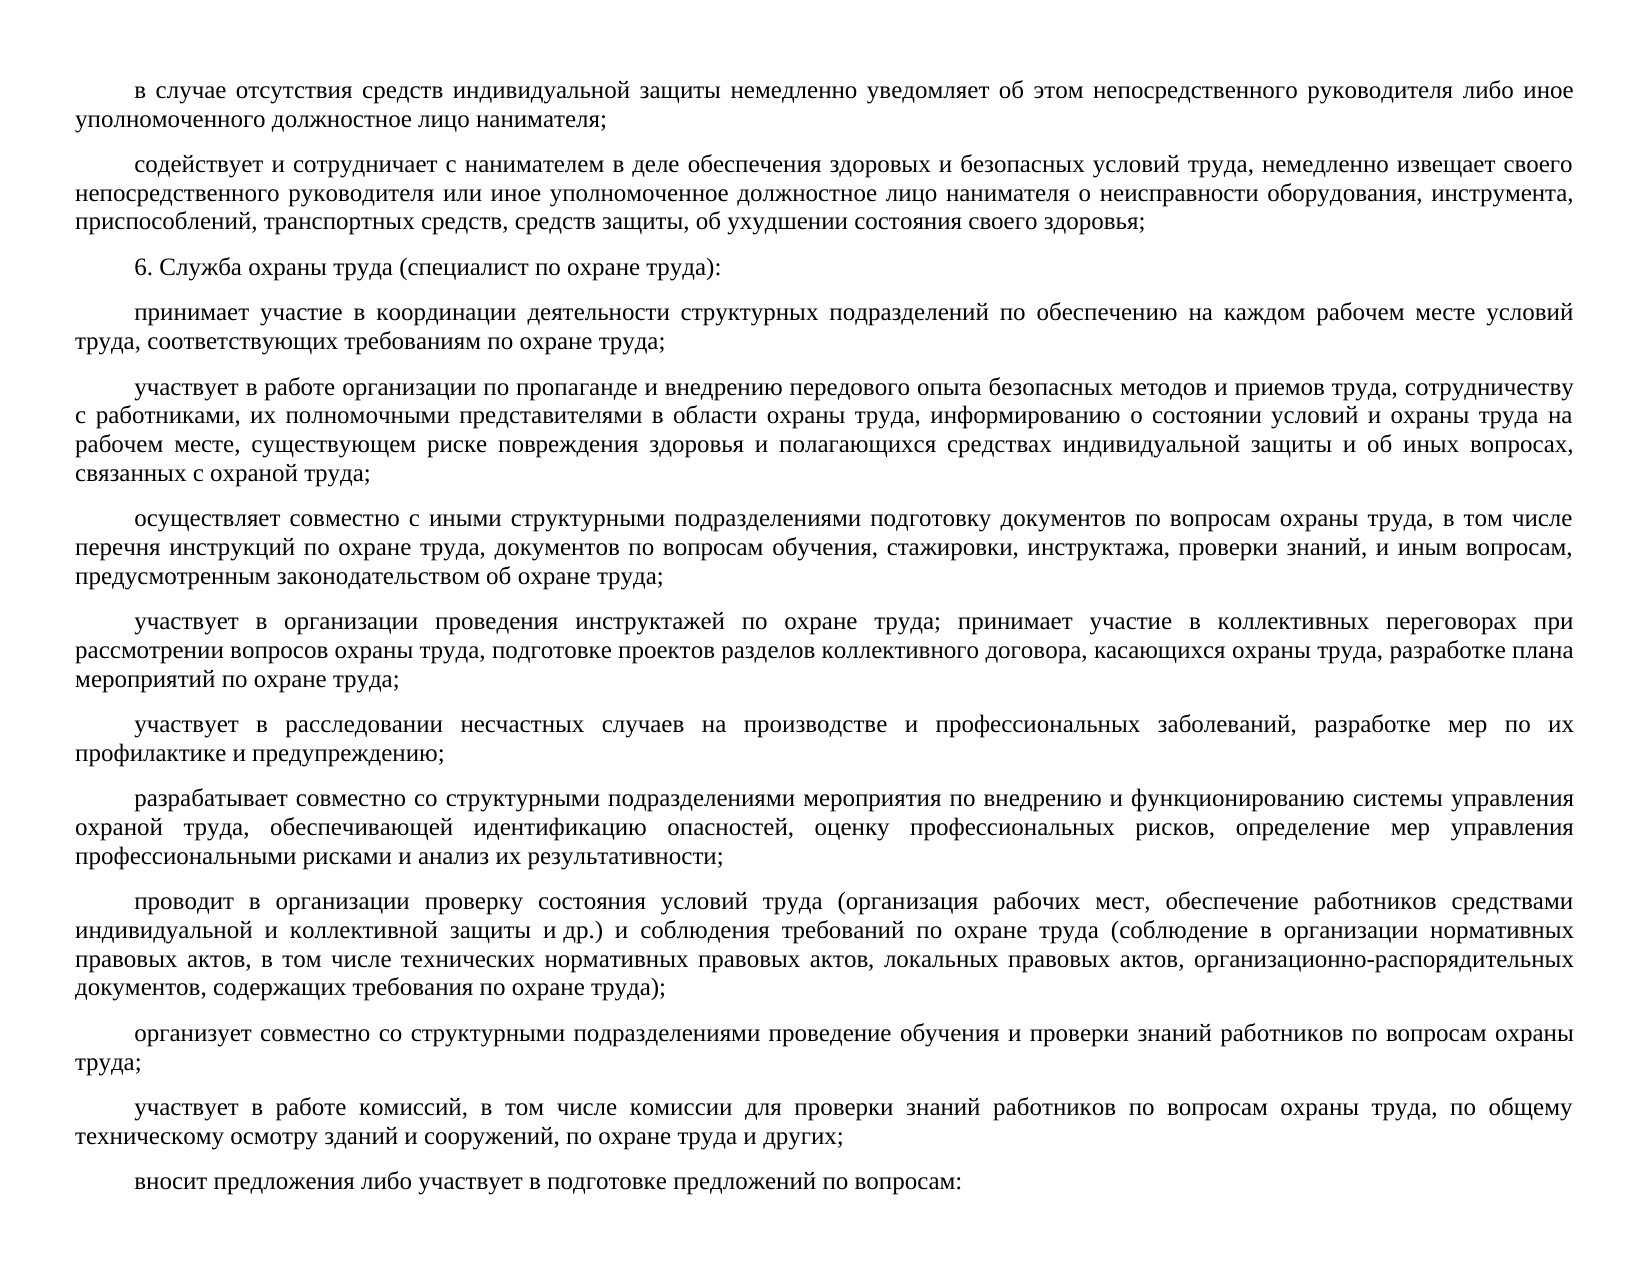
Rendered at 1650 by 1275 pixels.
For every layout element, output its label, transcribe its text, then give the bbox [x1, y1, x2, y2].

text в случае отсутствия средств индивидуальной защиты немедленно уведомляет об этом непосредственного руководителя либо иное уполномоченного должностное лицо нанимателя; [75, 75, 1575, 132]
text проводит в организации проверку состояния условий труда (организация рабочих мест, обеспечение работников средствами индивидуальной и коллективной защиты и др.) и соблюдения требований по охране труда (соблюдение в организации нормативных правовых актов, в том числе технических нормативных правовых актов, локальных правовых актов, организационно-распорядительных документов, содержащих требования по охране труда); [75, 886, 1575, 1001]
text 6. Служба охраны труда (специалист по охране труда): [75, 252, 1575, 281]
text содействует и сотрудничает с нанимателем в деле обеспечения здоровых и безопасных условий труда, немедленно извещает своего непосредственного руководителя или иное уполномоченное должностное лицо нанимателя о неисправности оборудования, инструмента, приспособлений, транспортных средств, средств защиты, об ухудшении состояния своего здоровья; [75, 149, 1575, 235]
text участвует в расследовании несчастных случаев на производстве и профессиональных заболеваний, разработке мер по их профилактике и предупреждению; [75, 709, 1575, 767]
text принимает участие в координации деятельности структурных подразделений по обеспечению на каждом рабочем месте условий труда, соответствующих требованиям по охране труда; [75, 297, 1575, 355]
text разрабатывает совместно со структурными подразделениями мероприятия по внедрению и функционированию системы управления охраной труда, обеспечивающей идентификацию опасностей, оценку профессиональных рисков, определение мер управления профессиональными рисками и анализ их результативности; [75, 783, 1575, 869]
text участвует в работе комиссий, в том числе комиссии для проверки знаний работников по вопросам охраны труда, по общему техническому осмотру зданий и сооружений, по охране труда и других; [75, 1092, 1575, 1149]
text участвует в работе организации по пропаганде и внедрению передового опыта безопасных методов и приемов труда, сотрудничеству с работниками, их полномочными представителями в области охраны труда, информированию о состоянии условий и охраны труда на рабочем месте, существующем риске повреждения здоровья и полагающихся средствах индивидуальной защиты и об иных вопросах, связанных с охраной труда; [75, 372, 1575, 487]
text организует совместно со структурными подразделениями проведение обучения и проверки знаний работников по вопросам охраны труда; [75, 1018, 1575, 1075]
text осуществляет совместно с иными структурными подразделениями подготовку документов по вопросам охраны труда, в том числе перечня инструкций по охране труда, документов по вопросам обучения, стажировки, инструктажа, проверки знаний, и иным вопросам, предусмотренным законодательством об охране труда; [75, 503, 1575, 589]
text участвует в организации проведения инструктажей по охране труда; принимает участие в коллективных переговорах при рассмотрении вопросов охраны труда, подготовке проектов разделов коллективного договора, касающихся охраны труда, разработке плана мероприятий по охране труда; [75, 606, 1575, 692]
text вносит предложения либо участвует в подготовке предложений по вопросам: [75, 1166, 1575, 1195]
